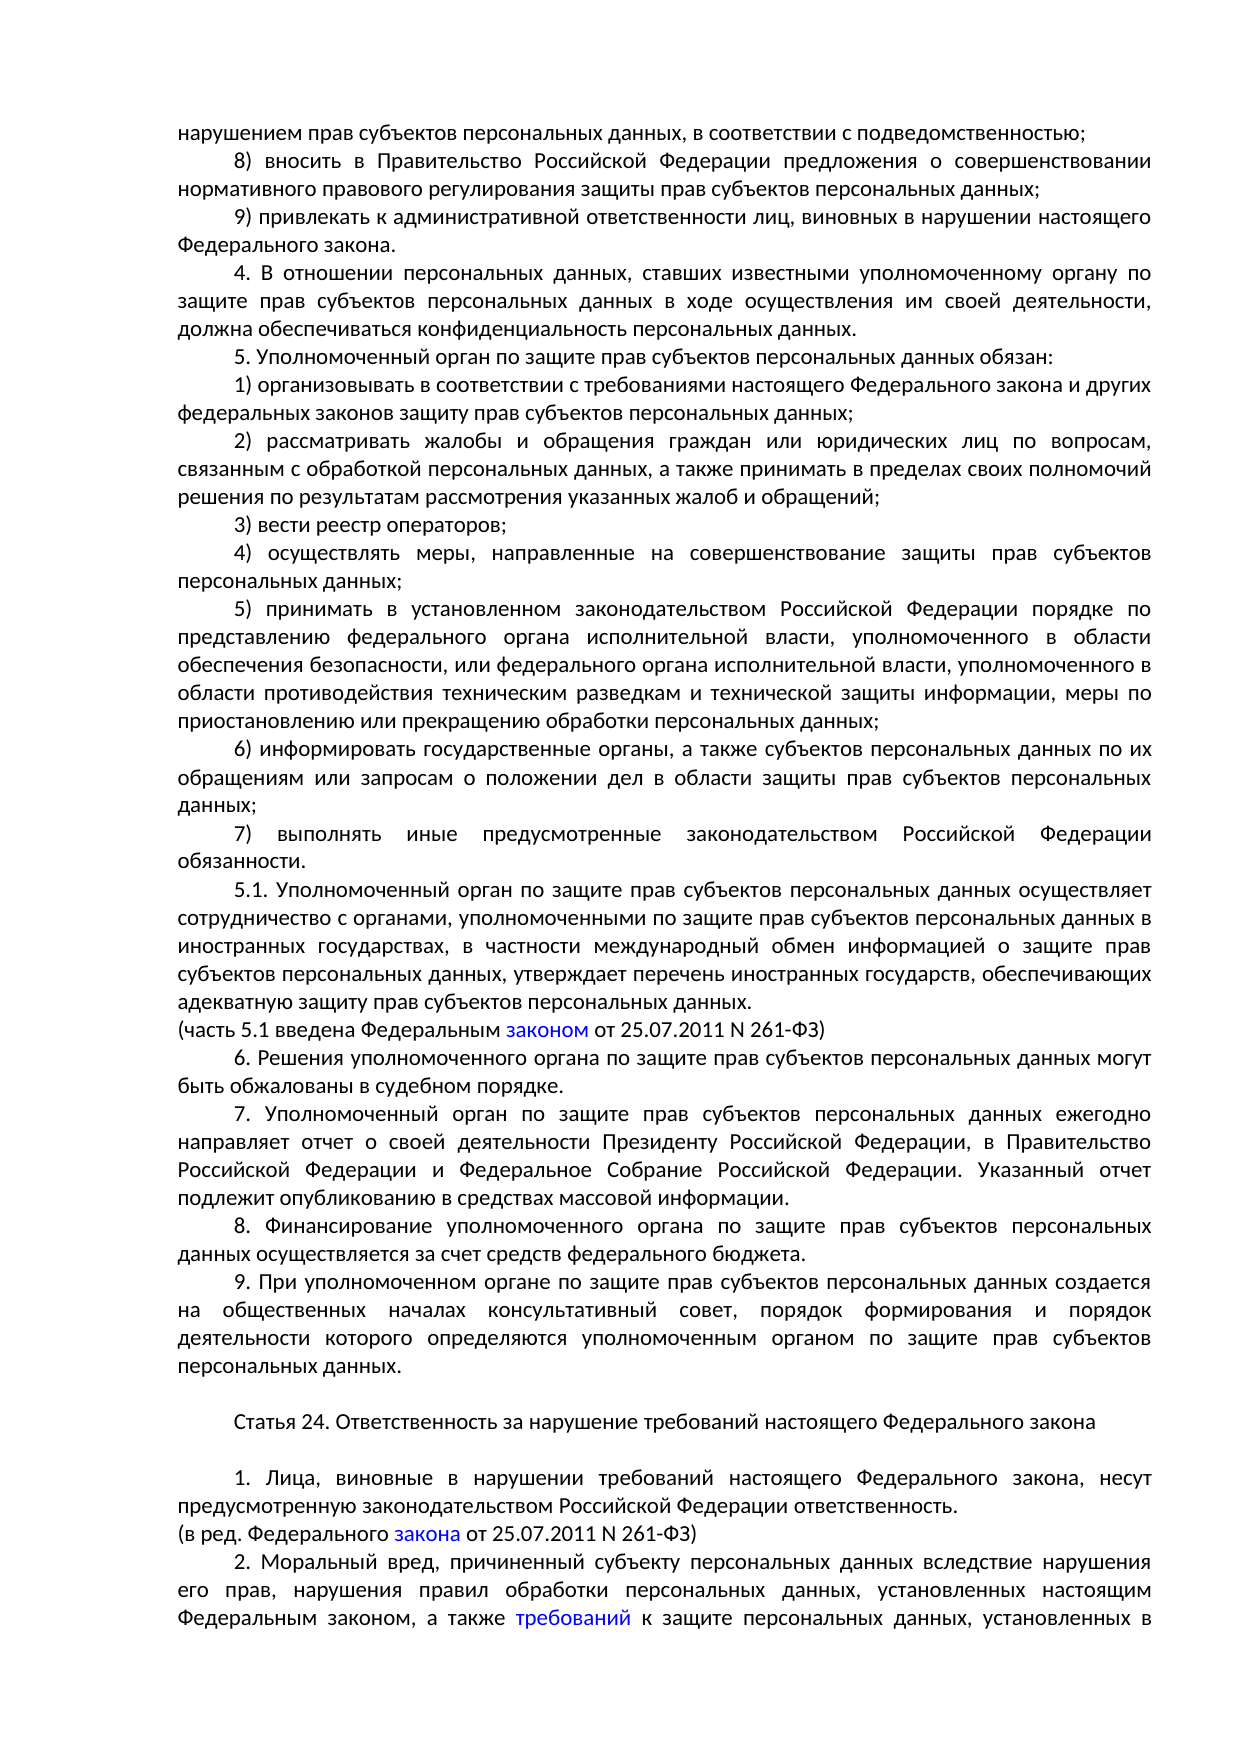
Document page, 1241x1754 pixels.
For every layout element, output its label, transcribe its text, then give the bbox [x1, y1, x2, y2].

text 8. Финансирование уполномоченного органа по защите прав субъектов персональных данных осуществляется за счет средств федерального бюджета. [177, 1211, 1152, 1267]
text 5) принимать в установленном законодательством Российской Федерации порядке по представлению федерального органа исполнительной власти, уполномоченного в области обеспечения безопасности, или федерального органа исполнительной власти, уполномоченного в области противодействия техническим разведкам и технической защиты информации, меры по приостановлению или прекращению обработки персональных данных; [177, 594, 1152, 734]
text 1) организовывать в соответствии с требованиями настоящего Федерального закона и других федеральных законов защиту прав субъектов персональных данных; [177, 370, 1152, 426]
text 9. При уполномоченном органе по защите прав субъектов персональных данных создается на общественных началах консультативный совет, порядок формирования и порядок деятельности которого определяются уполномоченным органом по защите прав субъектов персональных данных. [177, 1267, 1152, 1379]
text 4) осуществлять меры, направленные на совершенствование защиты прав субъектов персональных данных; [177, 538, 1152, 594]
text 9) привлекать к административной ответственности лиц, виновных в нарушении настоящего Федерального закона. [177, 202, 1152, 258]
text 7) выполнять иные предусмотренные законодательством Российской Федерации обязанности. [177, 819, 1152, 875]
text 3) вести реестр операторов; [177, 510, 1152, 538]
text 2) рассматривать жалобы и обращения граждан или юридических лиц по вопросам, связанным с обработкой персональных данных, а также принимать в пределах своих полномочий решения по результатам рассмотрения указанных жалоб и обращений; [177, 426, 1152, 510]
text 5.1. Уполномоченный орган по защите прав субъектов персональных данных осуществляет сотрудничество с органами, уполномоченными по защите прав субъектов персональных данных в иностранных государствах, в частности международный обмен информацией о защите прав субъектов персональных данных, утверждает перечень иностранных государств, обеспечивающих адекватную защиту прав субъектов персональных данных. [177, 875, 1152, 1015]
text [177, 1547, 1152, 1631]
text 5. Уполномоченный орган по защите прав субъектов персональных данных обязан: [177, 342, 1152, 370]
text 1. Лица, виновные в нарушении требований настоящего Федерального закона, несут предусмотренную законодательством Российской Федерации ответственность. [177, 1463, 1152, 1519]
text 4. В отношении персональных данных, ставших известными уполномоченному органу по защите прав субъектов персональных данных в ходе осуществления им своей деятельности, должна обеспечиваться конфиденциальность персональных данных. [177, 258, 1152, 342]
text Статья 24. Ответственность за нарушение требований настоящего Федерального закона [177, 1407, 1152, 1435]
text 8) вносить в Правительство Российской Федерации предложения о совершенствовании нормативного правового регулирования защиты прав субъектов персональных данных; [177, 146, 1152, 202]
text 7. Уполномоченный орган по защите прав субъектов персональных данных ежегодно направляет отчет о своей деятельности Президенту Российской Федерации, в Правительство Российской Федерации и Федеральное Собрание Российской Федерации. Указанный отчет подлежит опубликованию в средствах массовой информации. [177, 1099, 1152, 1211]
text 6. Решения уполномоченного органа по защите прав субъектов персональных данных могут быть обжалованы в судебном порядке. [177, 1043, 1152, 1099]
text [177, 118, 1152, 146]
text 6) информировать государственные органы, а также субъектов персональных данных по их обращениям или запросам о положении дел в области защиты прав субъектов персональных данных; [177, 734, 1152, 819]
text (в ред. Федерального закона от 25.07.2011 N 261-ФЗ) [177, 1519, 1152, 1547]
text (часть 5.1 введена Федеральным законом от 25.07.2011 N 261-ФЗ) [177, 1015, 1152, 1043]
